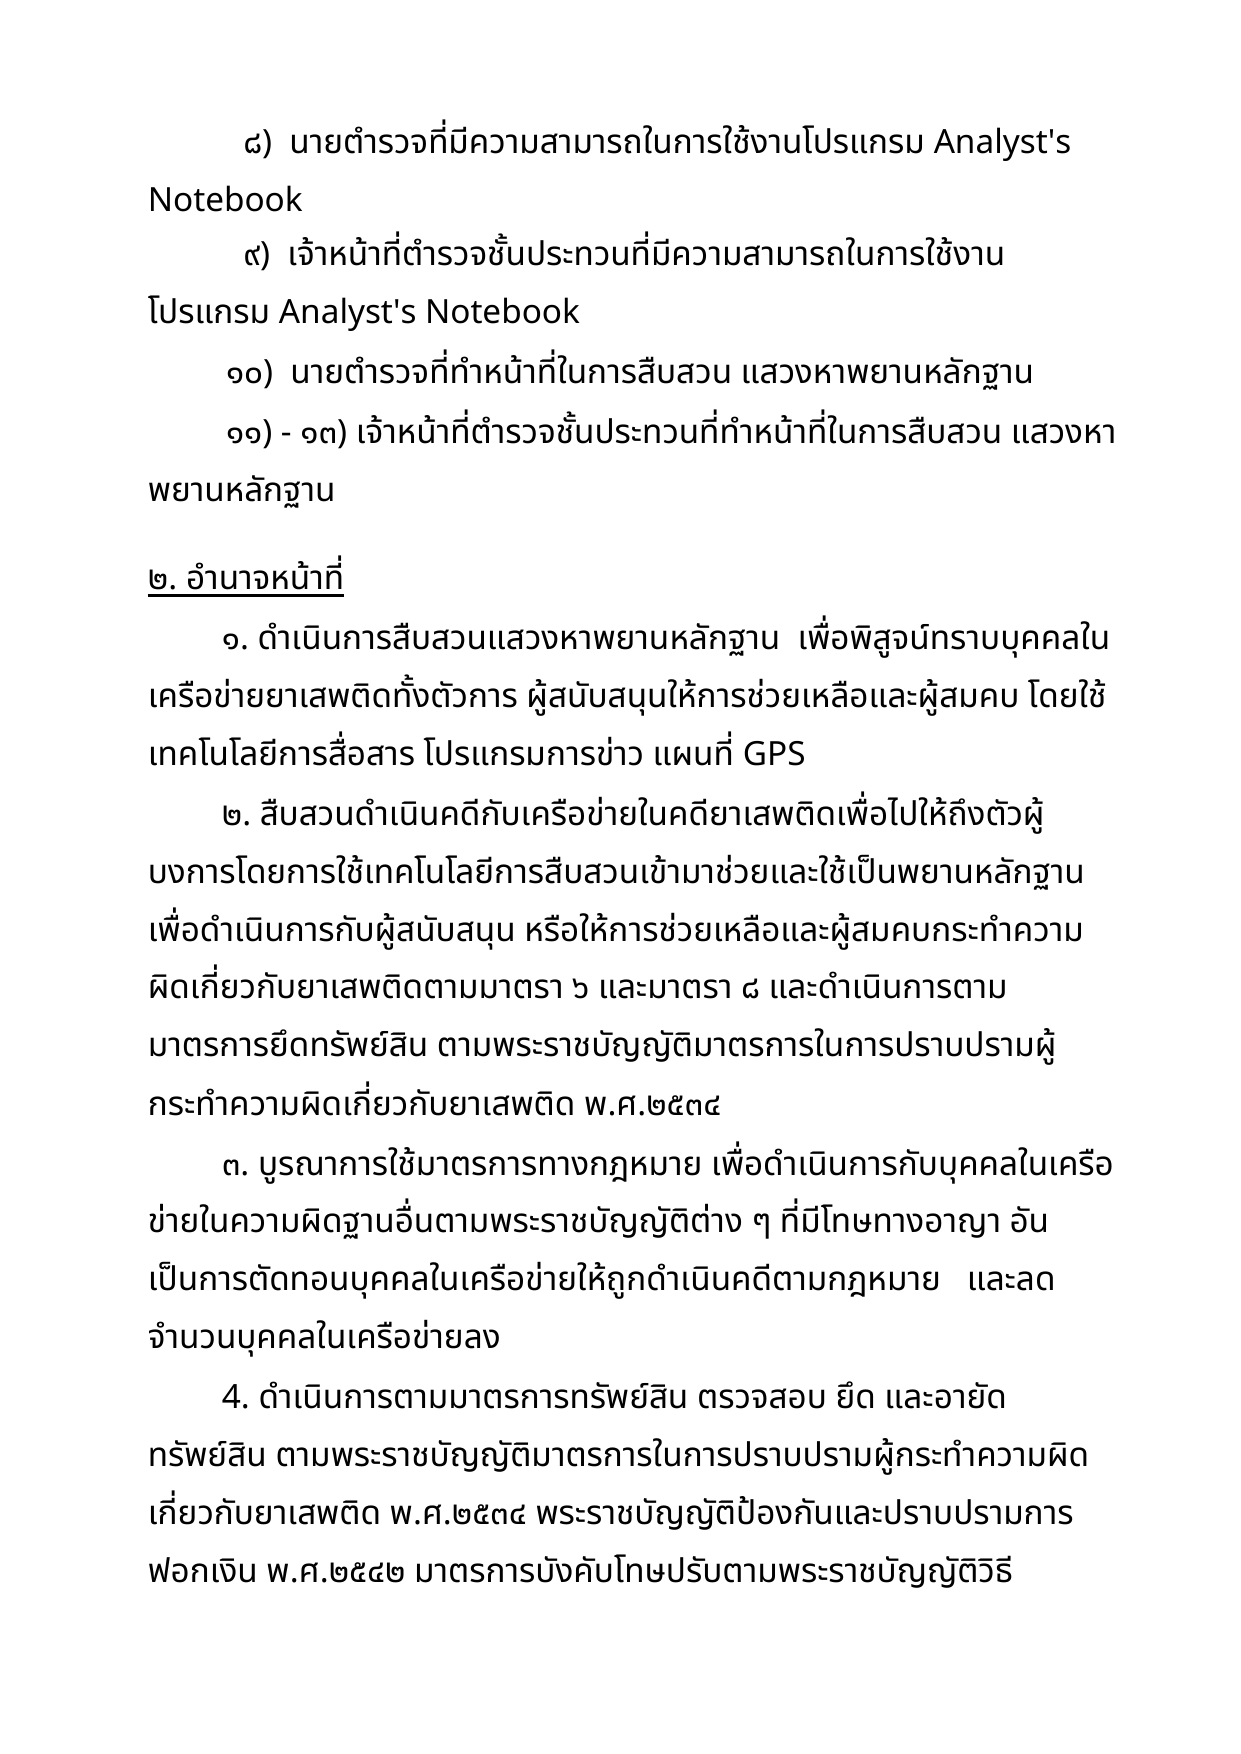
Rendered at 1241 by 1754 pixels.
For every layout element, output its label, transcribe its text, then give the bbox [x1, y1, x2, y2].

text ๙) เจ้าหน้าที่ตำรวจชั้นประทวนที่มีความสามารถในการใช้งานโปรแกรม Analyst's Notebook [148, 229, 1122, 338]
text ๓. บูรณาการใช้มาตรการทางกฎหมาย เพื่อดำเนินการกับบุคคลในเครือข่ายในความผิดฐานอื่นตามพระราชบัญญัติต่าง ๆ ที่มีโทษทางอาญา อันเป็นการตัดทอนบุคคลในเครือข่ายให้ถูกดำเนินคดีตามกฎหมาย และลดจำนวนบุคคลในเครือข่ายลง [148, 1139, 1122, 1364]
text ๒. สืบสวนดำเนินคดีกับเครือข่ายในคดียาเสพติดเพื่อไปให้ถึงตัวผู้บงการโดยการใช้เทคโนโลยีการสืบสวนเข้ามาช่วยและใช้เป็นพยานหลักฐานเพื่อดำเนินการกับผู้สนับสนุน หรือให้การช่วยเหลือและผู้สมคบกระทำความผิดเกี่ยวกับยาเสพติดตามมาตรา ๖ และมาตรา ๘ และดำเนินการตามมาตรการยึดทรัพย์สิน ตามพระราชบัญญัติมาตรการในการปราบปรามผู้กระทำความผิดเกี่ยวกับยาเสพติด พ.ศ.๒๕๓๔ [148, 789, 1122, 1130]
text ๒. อำนาจหน้าที่ [148, 553, 1122, 604]
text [148, 1373, 1122, 1598]
text ๑๐) นายตำรวจที่ทำหน้าที่ในการสืบสวน แสวงหาพยานหลักฐาน [148, 348, 1122, 398]
text ๘) นายตำรวจที่มีความสามารถในการใช้งานโปรแกรม Analyst's Notebook [148, 118, 1122, 221]
text ๑๑) - ๑๓) เจ้าหน้าที่ตำรวจชั้นประทวนที่ทำหน้าที่ในการสืบสวน แสวงหาพยานหลักฐาน [148, 408, 1122, 516]
text ๑. ดำเนินการสืบสวนแสวงหาพยานหลักฐาน เพื่อพิสูจน์ทราบบุคคลในเครือข่ายยาเสพติดทั้งตัวการ ผู้สนับสนุนให้การช่วยเหลือและผู้สมคบ โดยใช้เทคโนโลยีการสื่อสาร โปรแกรมการข่าว แผนที่ GPS [148, 613, 1122, 780]
